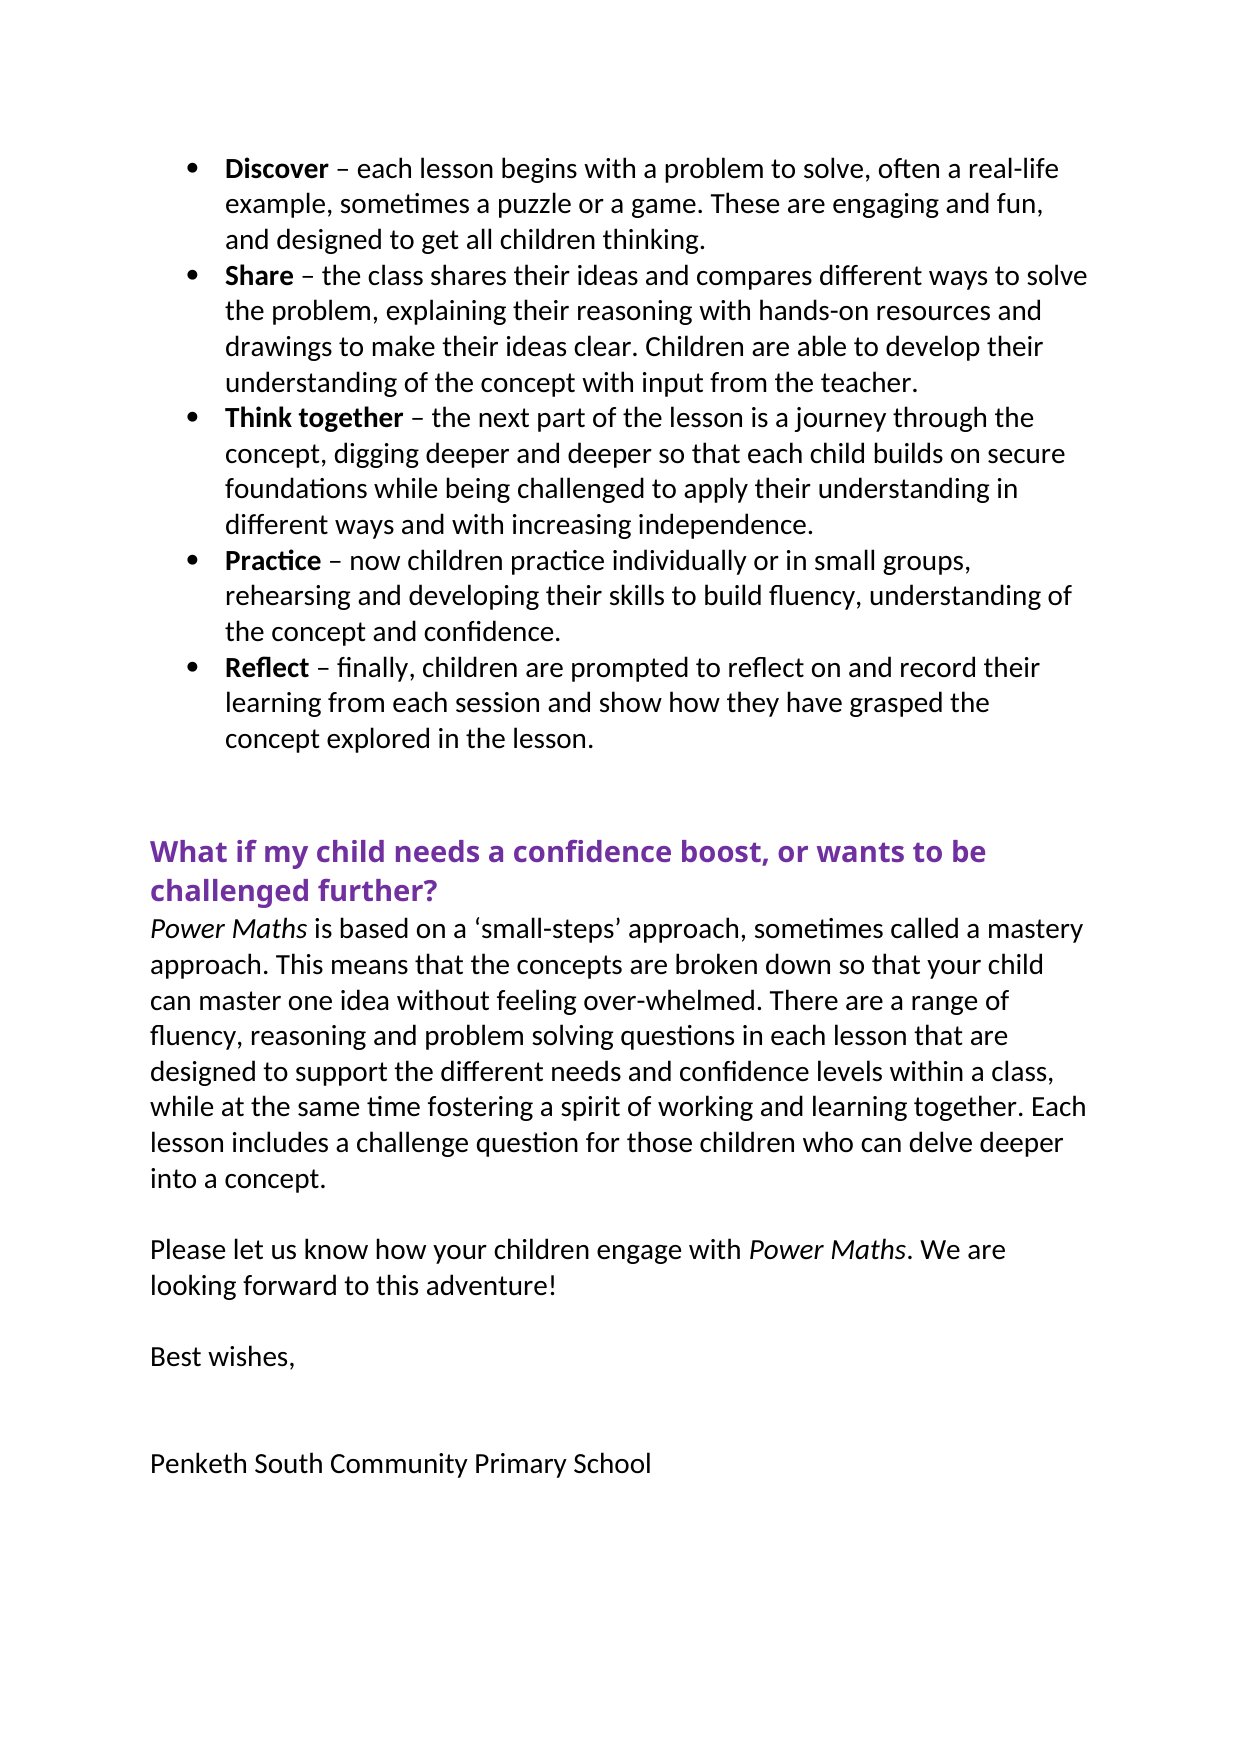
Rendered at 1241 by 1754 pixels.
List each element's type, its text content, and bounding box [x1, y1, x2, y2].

text Penketh South Community Primary School [150, 1445, 1090, 1480]
list Practice – now children practice individually or in small groups, rehearsing and developing their skills to build fluency, understanding of the concept and confidence. [187, 542, 1090, 649]
text Power Maths is based on a ‘small-steps’ approach, sometimes called a mastery approach. This means that the concepts are broken down so that your child can master one idea without feeling over-whelmed. There are a range of fluency, reasoning and problem solving questions in each lesson that are designed to support the different needs and confidence levels within a class, while at the same time fostering a spirit of working and learning together. Each lesson includes a challenge question for those children who can delve deeper into a concept. [150, 910, 1090, 1195]
text Best wishes, [150, 1338, 1090, 1373]
list Reflect – finally, children are prompted to reflect on and record their learning from each session and show how they have grasped the concept explored in the lesson. [187, 649, 1090, 756]
list Think together – the next part of the lesson is a journey through the concept, digging deeper and deeper so that each child builds on secure foundations while being challenged to apply their understanding in different ways and with increasing independence. [187, 399, 1090, 542]
list Share – the class shares their ideas and compares different ways to solve the problem, explaining their reasoning with hands-on resources and drawings to make their ideas clear. Children are able to develop their understanding of the concept with input from the teacher. [187, 257, 1090, 399]
list Discover – each lesson begins with a problem to solve, often a real-life example, sometimes a puzzle or a game. These are engaging and fun, and designed to get all children thinking. [187, 150, 1090, 257]
text Please let us know how your children engage with Power Maths. We are looking forward to this adventure! [150, 1231, 1090, 1302]
subtitle What if my child needs a confidence boost, or wants to be challenged further? [150, 831, 1090, 910]
